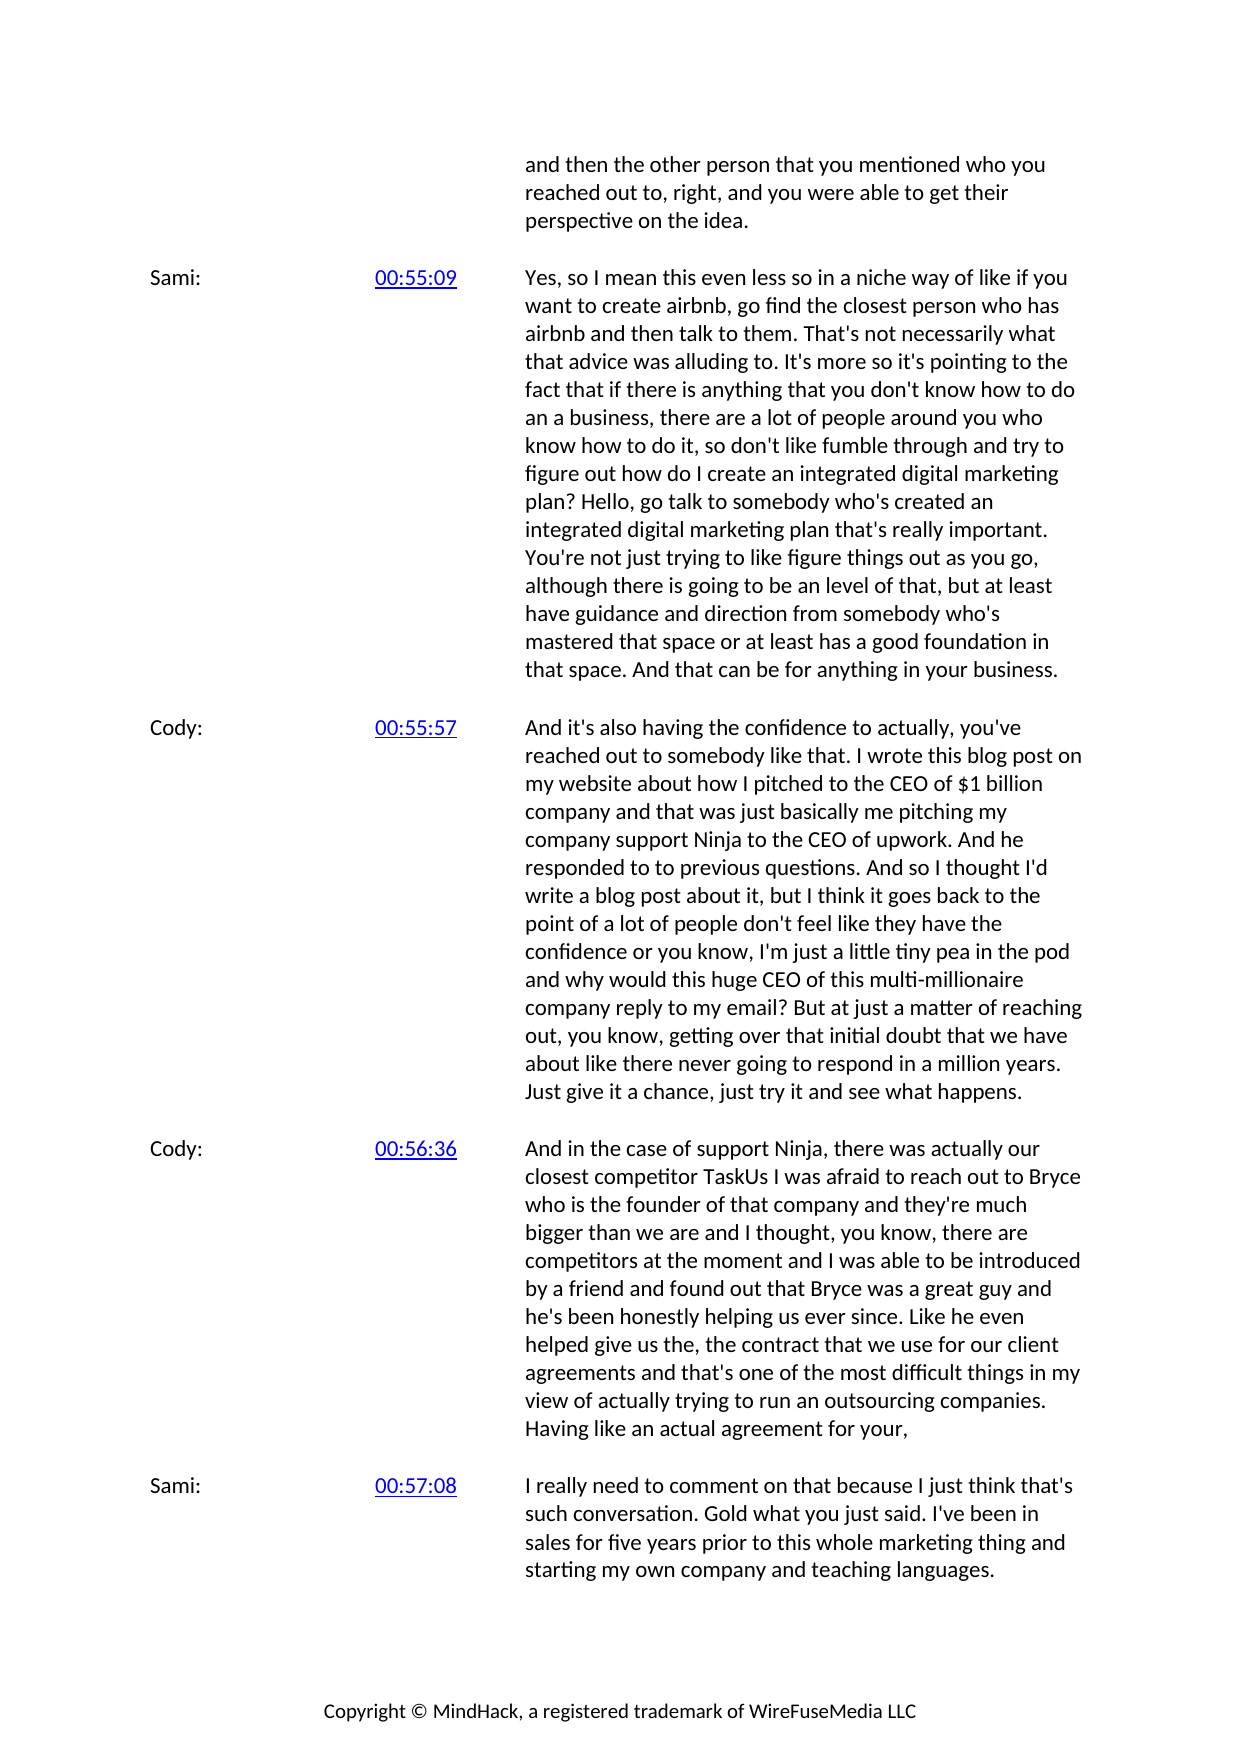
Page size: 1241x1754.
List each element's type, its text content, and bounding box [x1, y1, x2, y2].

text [150, 1472, 1090, 1584]
text Sami: 00:55:09 Yes, so I mean this even less so in a niche way of like if you want to create airbnb, go find the closest person who has airbnb and then talk to them. That's not necessarily what that advice was alluding to. It's more so it's pointing to the fact that if there is anything that you don't know how to do an a business, there are a lot of people around you who know how to do it, so don't like fumble through and try to figure out how do I create an integrated digital marketing plan? Hello, go talk to somebody who's created an integrated digital marketing plan that's really important. You're not just trying to like figure things out as you go, although there is going to be an level of that, but at least have guidance and direction from somebody who's mastered that space or at least has a good foundation in that space. And that can be for anything in your business. [150, 263, 1090, 683]
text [150, 150, 1090, 234]
text Cody: 00:56:36 And in the case of support Ninja, there was actually our closest competitor TaskUs I was afraid to reach out to Bryce who is the founder of that company and they're much bigger than we are and I thought, you know, there are competitors at the moment and I was able to be introduced by a friend and found out that Bryce was a great guy and he's been honestly helping us ever since. Like he even helped give us the, the contract that we use for our client agreements and that's one of the most difficult things in my view of actually trying to run an outsourcing companies. Having like an actual agreement for your, [150, 1134, 1090, 1442]
text Cody: 00:55:57 And it's also having the confidence to actually, you've reached out to somebody like that. I wrote this blog post on my website about how I pitched to the CEO of $1 billion company and that was just basically me pitching my company support Ninja to the CEO of upwork. And he responded to to previous questions. And so I thought I'd write a blog post about it, but I think it goes back to the point of a lot of people don't feel like they have the confidence or you know, I'm just a little tiny pea in the pod and why would this huge CEO of this multi-millionaire company reply to my email? But at just a matter of reaching out, you know, getting over that initial doubt that we have about like there never going to respond in a million years. Just give it a chance, just try it and see what happens. [150, 713, 1090, 1105]
